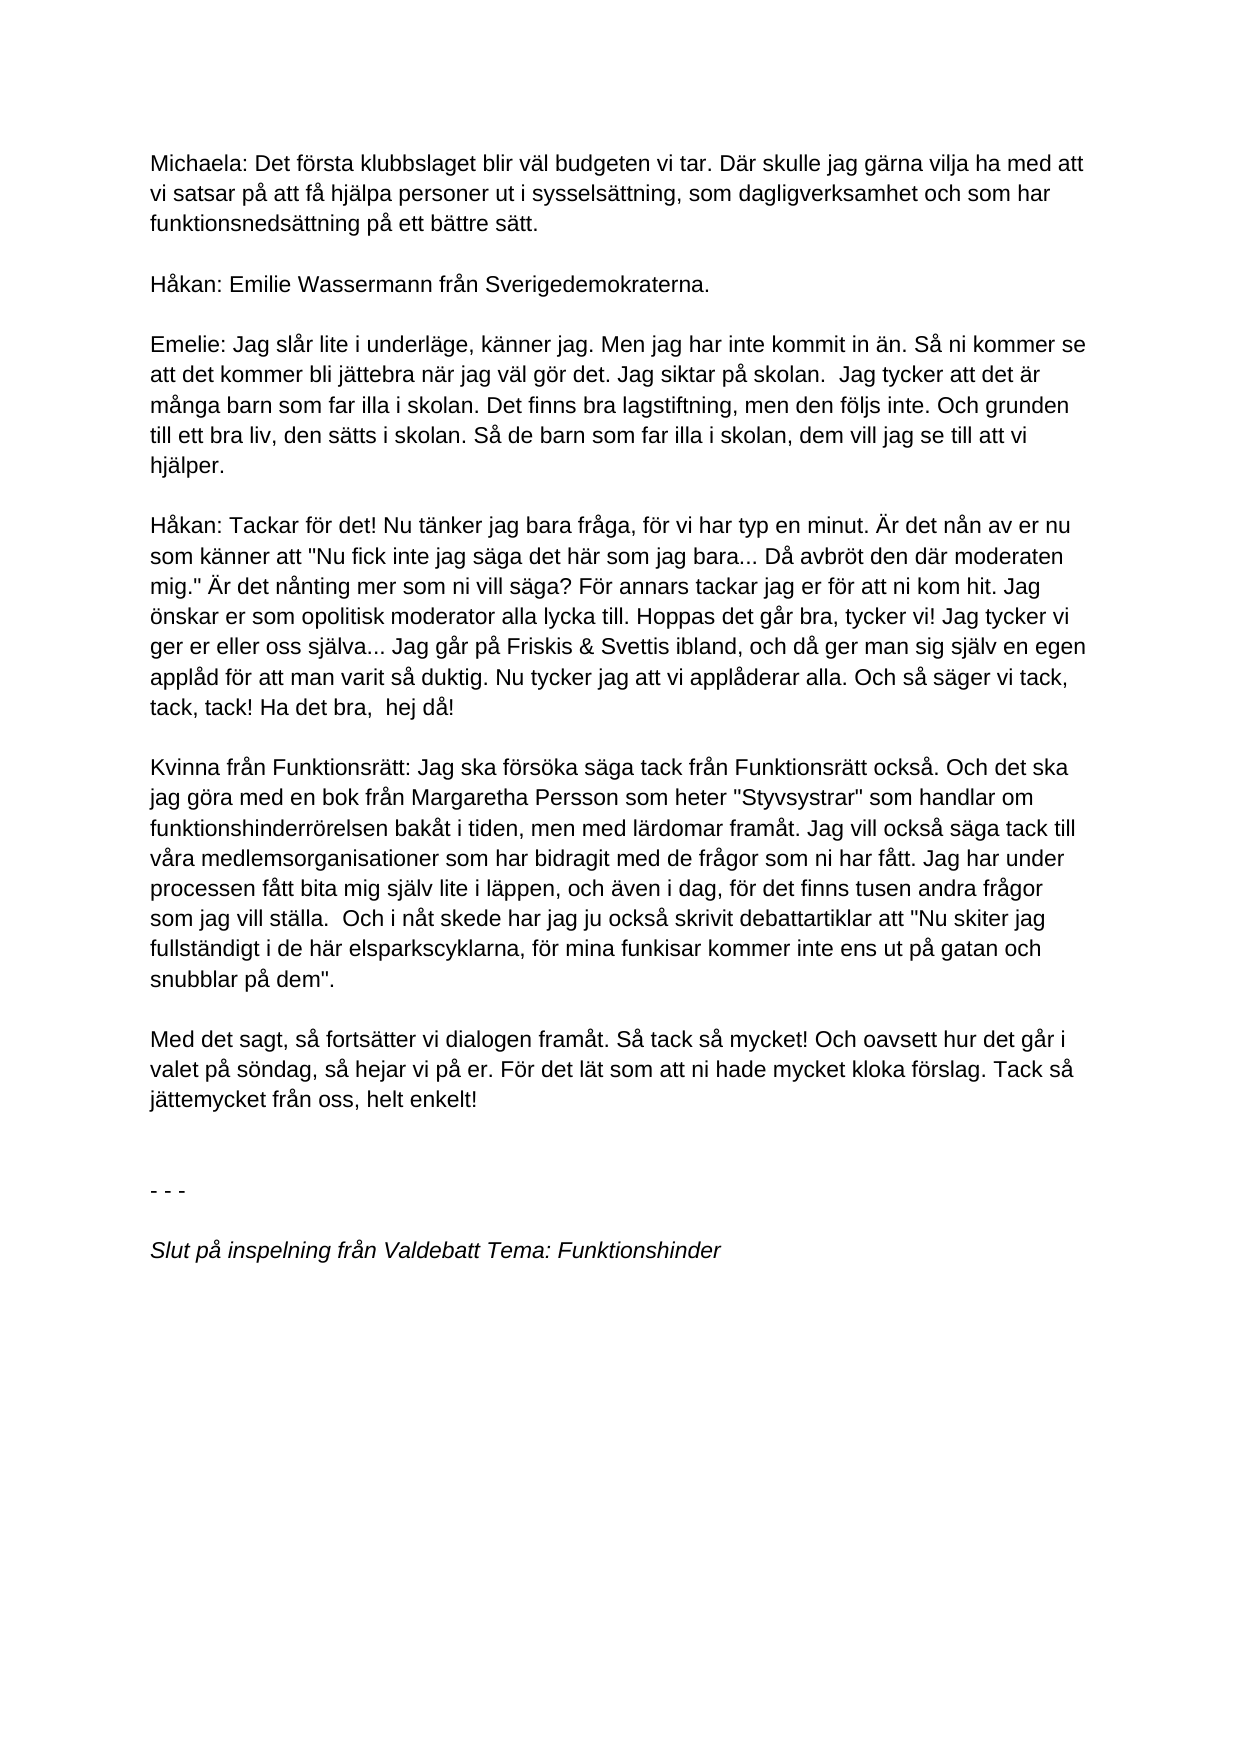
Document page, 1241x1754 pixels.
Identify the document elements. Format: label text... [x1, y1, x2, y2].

text Håkan: Tackar för det! Nu tänker jag bara fråga, för vi har typ en minut. Är det nån av er nu som känner att "Nu fick inte jag säga det här som jag bara... Då avbröt den där moderaten mig." Är det nånting mer som ni vill säga? För annars tackar jag er för att ni kom hit. Jag önskar er som opolitisk moderator alla lycka till. Hoppas det går bra, tycker vi! Jag tycker vi ger er eller oss själva... Jag går på Friskis & Svettis ibland, och då ger man sig själv en egen applåd för att man varit så duktig. Nu tycker jag att vi applåderar alla. Och så säger vi tack, tack, tack! Ha det bra, hej då! [150, 512, 1090, 720]
text Emelie: Jag slår lite i underläge, känner jag. Men jag har inte kommit in än. Så ni kommer se att det kommer bli jättebra när jag väl gör det. Jag siktar på skolan. Jag tycker att det är många barn som far illa i skolan. Det finns bra lagstiftning, men den följs inte. Och grunden till ett bra liv, den sätts i skolan. Så de barn som far illa i skolan, dem vill jag se till att vi hjälper. [150, 331, 1090, 478]
text Slut på inspelning från Valdebatt Tema: Funktionshinder [150, 1237, 1090, 1264]
text Med det sagt, så fortsätter vi dialogen framåt. Så tack så mycket! Och oavsett hur det går i valet på söndag, så hejar vi på er. För det lät som att ni hade mycket kloka förslag. Tack så jättemycket från oss, helt enkelt! [150, 1026, 1090, 1113]
text - - - [150, 1177, 1090, 1203]
text Kvinna från Funktionsrätt: Jag ska försöka säga tack från Funktionsrätt också. Och det ska jag göra med en bok från Margaretha Persson som heter "Styvsystrar" som handlar om funktionshinderrörelsen bakåt i tiden, men med lärdomar framåt. Jag vill också säga tack till våra medlemsorganisationer som har bidragit med de frågor som ni har fått. Jag har under processen fått bita mig själv lite i läppen, och även i dag, för det finns tusen andra frågor som jag vill ställa. Och i nåt skede har jag ju också skrivit debattartiklar att "Nu skiter jag fullständigt i de här elsparkscyklarna, för mina funkisar kommer inte ens ut på gatan och snubblar på dem". [150, 754, 1090, 992]
text Håkan: Emilie Wassermann från Sverigedemokraterna. [150, 271, 1090, 297]
text Michaela: Det första klubbslaget blir väl budgeten vi tar. Där skulle jag gärna vilja ha med att vi satsar på att få hjälpa personer ut i sysselsättning, som dagligverksamhet och som har funktionsnedsättning på ett bättre sätt. [150, 150, 1090, 237]
